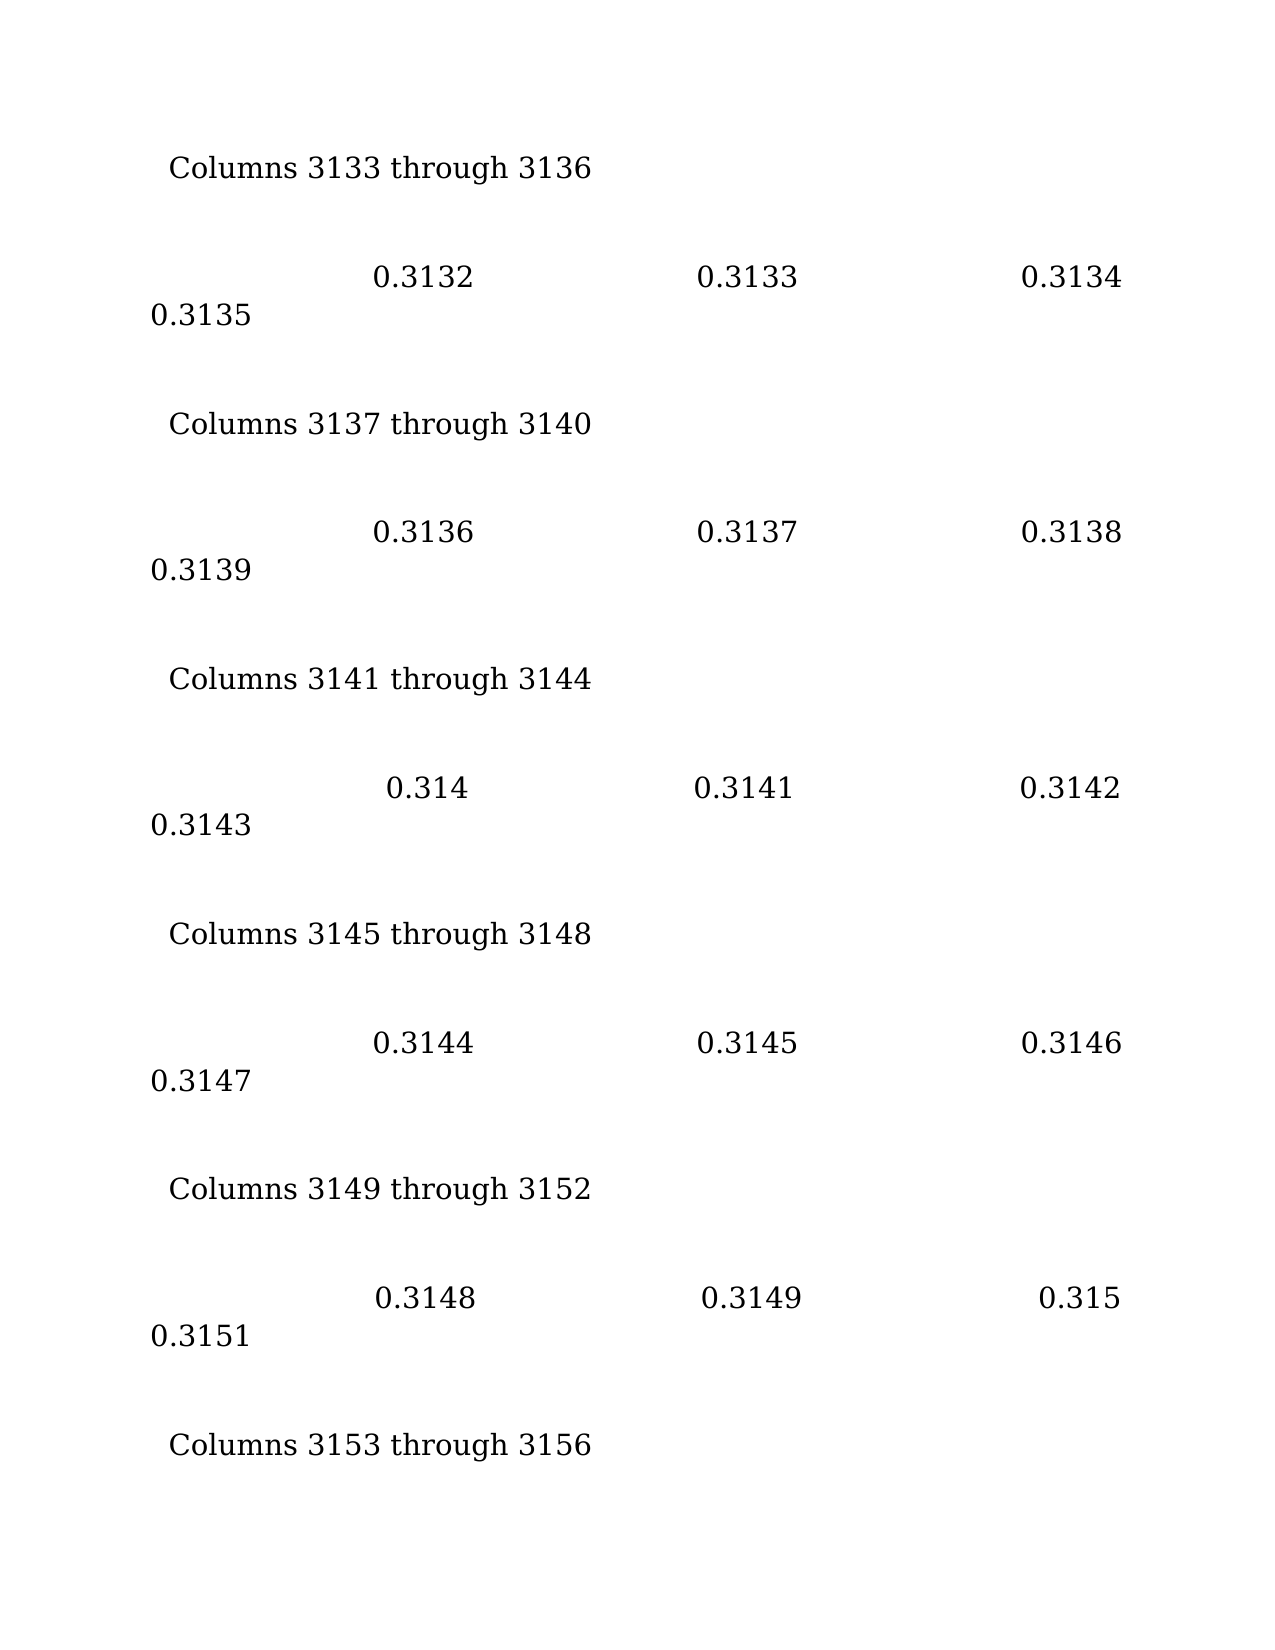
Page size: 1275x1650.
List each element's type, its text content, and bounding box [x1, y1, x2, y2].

text 0.3144 0.3145 0.3146 0.3147 [150, 1024, 1125, 1097]
text 0.3132 0.3133 0.3134 0.3135 [150, 259, 1125, 331]
text Columns 3149 through 3152 [150, 1171, 1125, 1206]
text 0.3148 0.3149 0.315 0.3151 [150, 1279, 1125, 1352]
text 0.3136 0.3137 0.3138 0.3139 [150, 514, 1125, 587]
text Columns 3153 through 3156 [150, 1426, 1125, 1461]
text 0.314 0.3141 0.3142 0.3143 [150, 769, 1125, 842]
text Columns 3137 through 3140 [150, 405, 1125, 440]
text Columns 3133 through 3136 [150, 150, 1125, 185]
text Columns 3141 through 3144 [150, 660, 1125, 695]
text Columns 3145 through 3148 [150, 916, 1125, 951]
